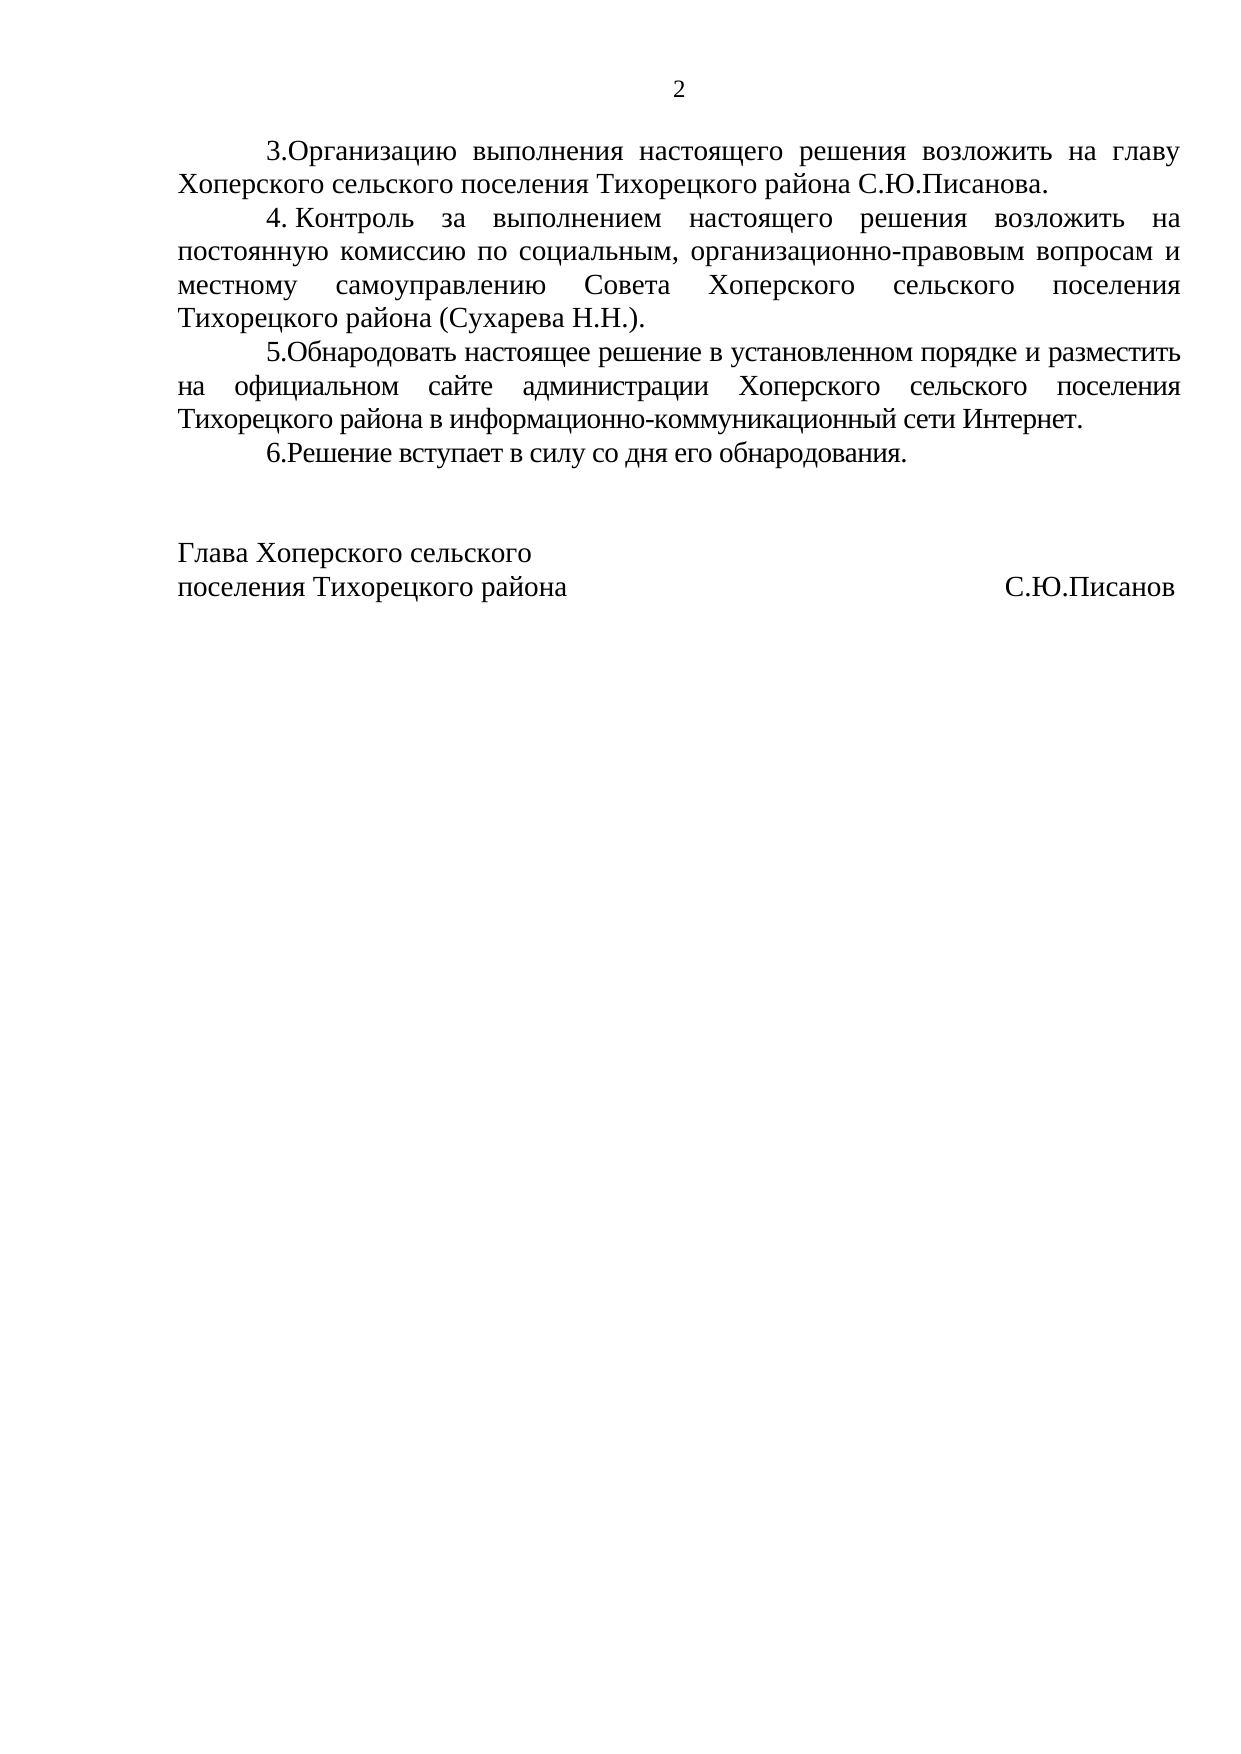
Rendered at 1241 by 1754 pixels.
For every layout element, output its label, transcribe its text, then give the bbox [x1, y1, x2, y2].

text Глава Хоперского сельского [177, 535, 1181, 569]
text 5.Обнародовать настоящее решение в установленном порядке и разместить на официальном сайте администрации Хоперского сельского поселения Тихорецкого района в информационно-коммуникационный сети Интернет. [177, 334, 1181, 435]
text 6.Решение вступает в силу со дня его обнародования. [177, 435, 1181, 468]
title 3.Организацию выполнения настоящего решения возложить на главу Хоперского сельского поселения Тихорецкого района С.Ю.Писанова. [177, 133, 1181, 200]
text 4. Контроль за выполнением настоящего решения возложить на постоянную комиссию по социальным, организационно-правовым вопросам и местному самоуправлению Совета Хоперского сельского поселения Тихорецкого района (Сухарева Н.Н.). [177, 200, 1181, 334]
text поселения Тихорецкого района С.Ю.Писанов [177, 569, 1181, 602]
